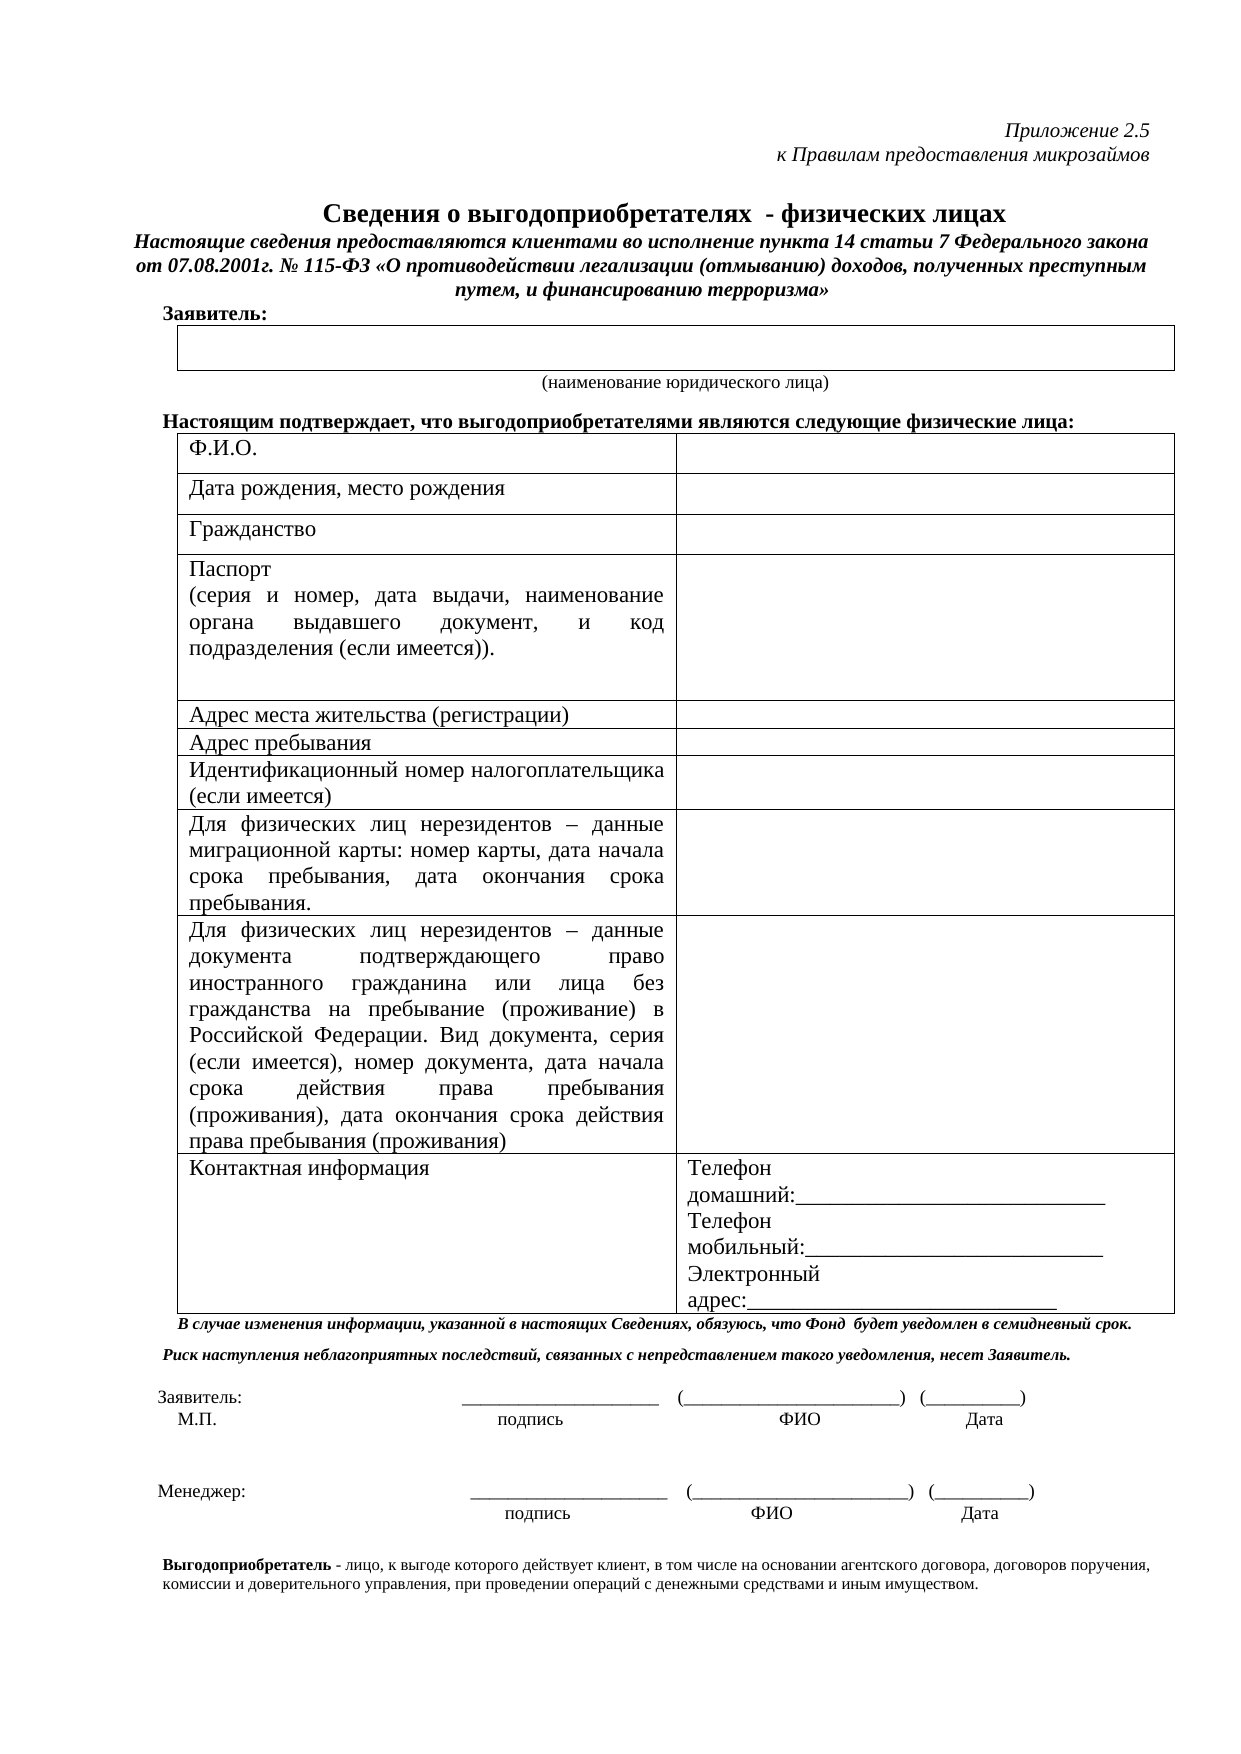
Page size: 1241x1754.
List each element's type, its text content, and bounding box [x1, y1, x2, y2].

table_header [178, 326, 1174, 370]
text Риск наступления неблагоприятных последствий, связанных с непредставлением такого уведомления, несет Заявитель. [162, 1345, 1152, 1364]
table_cell [677, 474, 1174, 514]
text Заявитель: _____________________ (_______________________) (__________) [59, 1386, 1152, 1408]
table_cell Дата рождения, место рождения [178, 474, 676, 514]
table_cell Адрес пребывания [178, 729, 676, 755]
table_cell Для физических лиц нерезидентов – данные документа подтверждающего право иностранного гражданина или лица без гражданства на пребывание (проживание) в Российской Федерации. Вид документа, серия (если имеется), номер документа, дата начала срока действия права пребывания (проживания), дата окончания срока действия права пребывания (проживания) [178, 916, 676, 1153]
table_cell [677, 916, 1174, 1153]
text Настоящие сведения предоставляются клиентами во исполнение пункта 14 статьи 7 Федерального закона от 07.08.2001г. № 115-ФЗ «О противодействии легализации (отмыванию) доходов, полученных преступным путем, и финансированию терроризма» [133, 228, 1152, 301]
table_cell Контактная информация [178, 1154, 676, 1312]
table_cell [677, 555, 1174, 700]
text Сведения о выгодоприобретателях - физических лицах [177, 197, 1152, 228]
table_header [677, 434, 1174, 473]
text Настоящим подтверждает, что выгодоприобретателями являются следующие физические лица: [162, 408, 1152, 433]
table_cell [677, 515, 1174, 554]
table_cell Адрес места жительства (регистрации) [178, 701, 676, 727]
table_header Ф.И.О. [178, 434, 676, 473]
table_cell [677, 701, 1174, 727]
text Приложение 2.5 [133, 118, 1152, 142]
table_cell Гражданство [178, 515, 676, 554]
table_cell Идентификационный номер налогоплательщика (если имеется) [178, 756, 676, 809]
table_cell (наименование юридического лица) [178, 371, 1174, 399]
text Выгодоприобретатель - лицо, к выгоде которого действует клиент, в том числе на основании агентского договора, договоров поручения, комиссии и доверительного управления, при проведении операций с денежными средствами и иным имуществом. [162, 1555, 1152, 1593]
table_cell [677, 729, 1174, 755]
text Заявитель: [162, 301, 1152, 325]
text Менеджер: _____________________ (_______________________) (__________) [59, 1480, 1152, 1502]
text М.П. подпись ФИО Дата [177, 1408, 1152, 1429]
text В случае изменения информации, указанной в настоящих Сведениях, обязуюсь, что Фонд будет уведомлен в семидневный срок. [177, 1314, 1152, 1333]
table_cell [677, 810, 1174, 915]
text к Правилам предоставления микрозаймов [177, 142, 1152, 166]
table_cell [677, 756, 1174, 809]
text подпись ФИО Дата [177, 1502, 1152, 1523]
table_cell Для физических лиц нерезидентов – данные миграционной карты: номер карты, дата начала срока пребывания, дата окончания срока пребывания. [178, 810, 676, 915]
table_cell Телефон домашний:___________________________ Телефон мобильный:__________________________ Электронный адрес:___________________________ [677, 1154, 1174, 1312]
table_cell Паспорт (серия и номер, дата выдачи, наименование органа выдавшего документ, и код подразделения (если имеется)). [178, 555, 676, 700]
